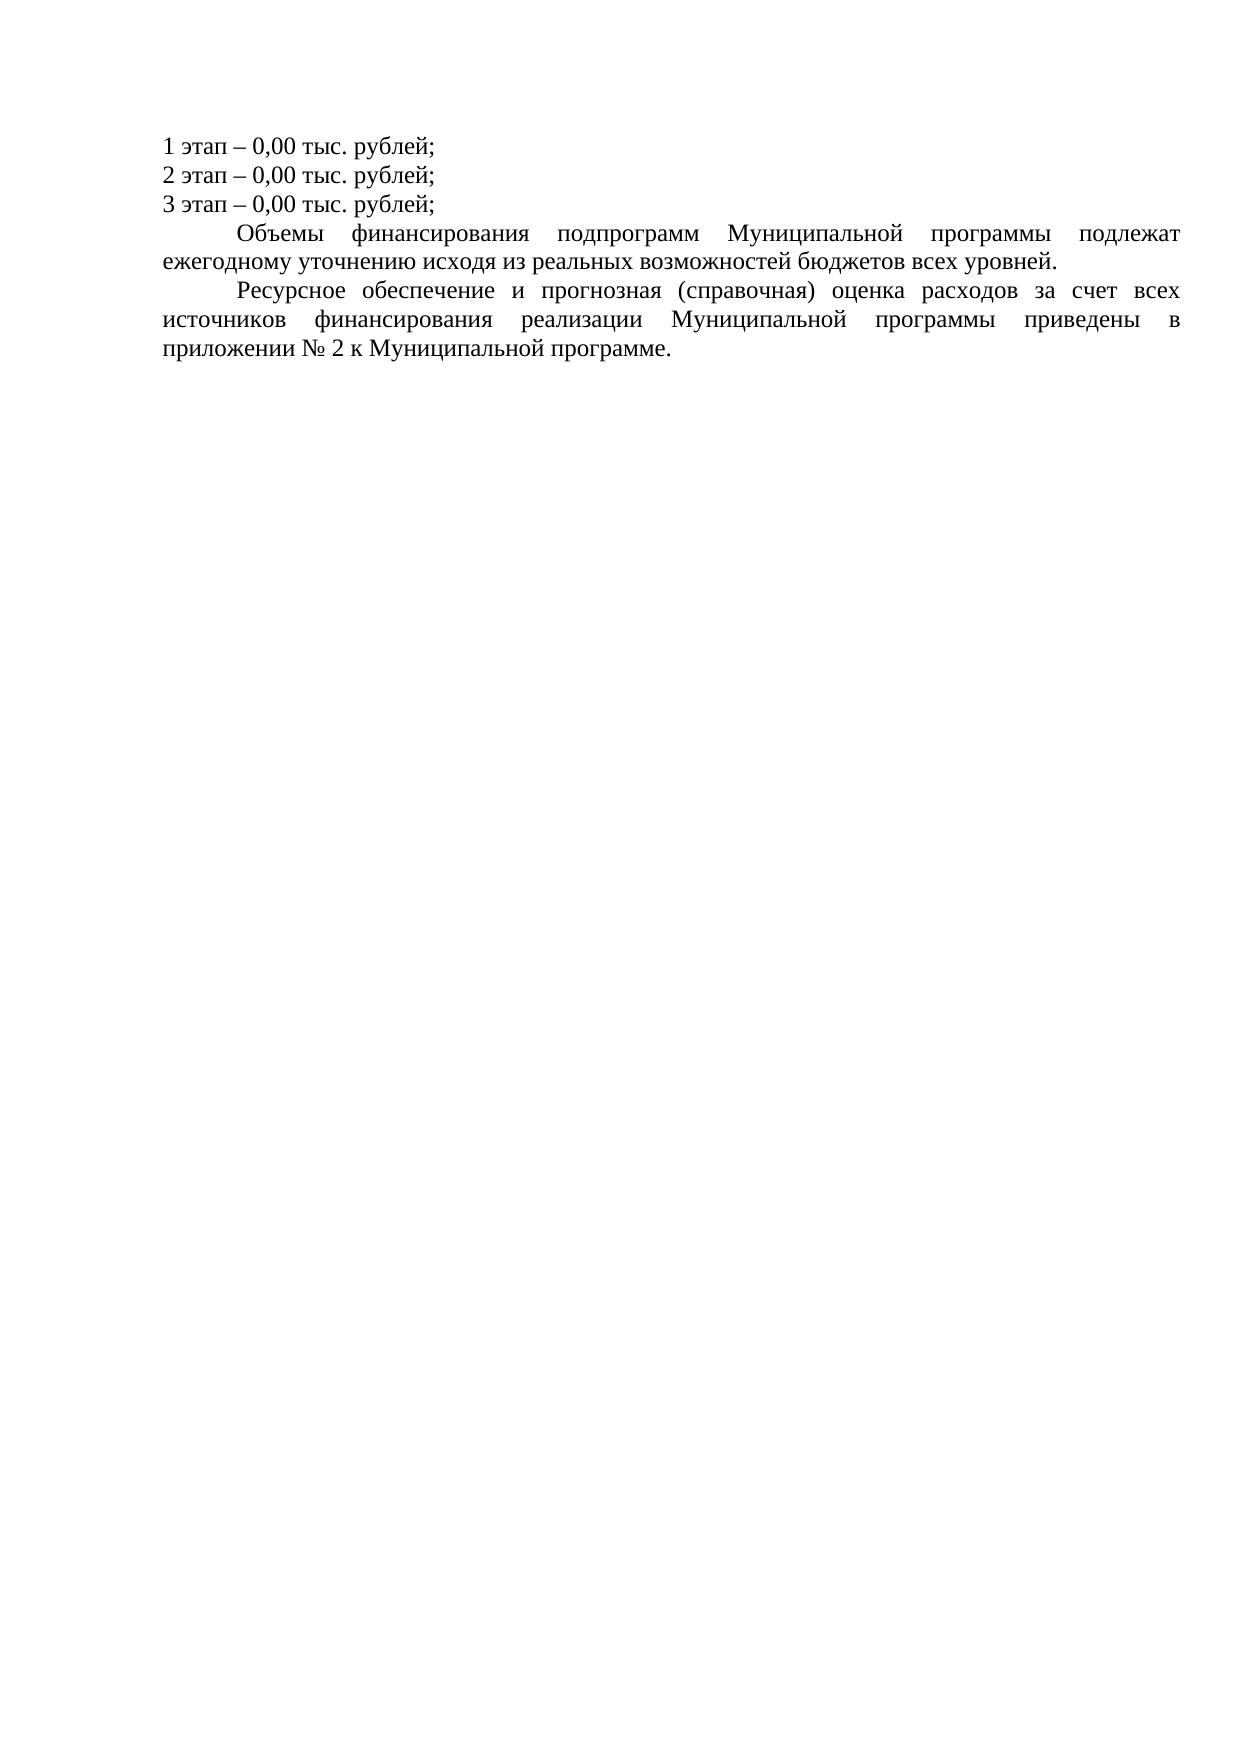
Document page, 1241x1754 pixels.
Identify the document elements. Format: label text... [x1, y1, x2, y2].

text Объемы финансирования подпрограмм Муниципальной программы подлежат ежегодному уточнению исходя из реальных возможностей бюджетов всех уровней. [162, 218, 1181, 275]
text 3 этап – 0,00 тыс. рублей; [162, 189, 1181, 218]
text 2 этап – 0,00 тыс. рублей; [162, 160, 1181, 189]
text Ресурсное обеспечение и прогнозная (справочная) оценка расходов за счет всех источников финансирования реализации Муниципальной программы приведены в приложении № 2 к Муниципальной программе. [162, 275, 1181, 361]
text 1 этап – 0,00 тыс. рублей; [162, 131, 1181, 160]
